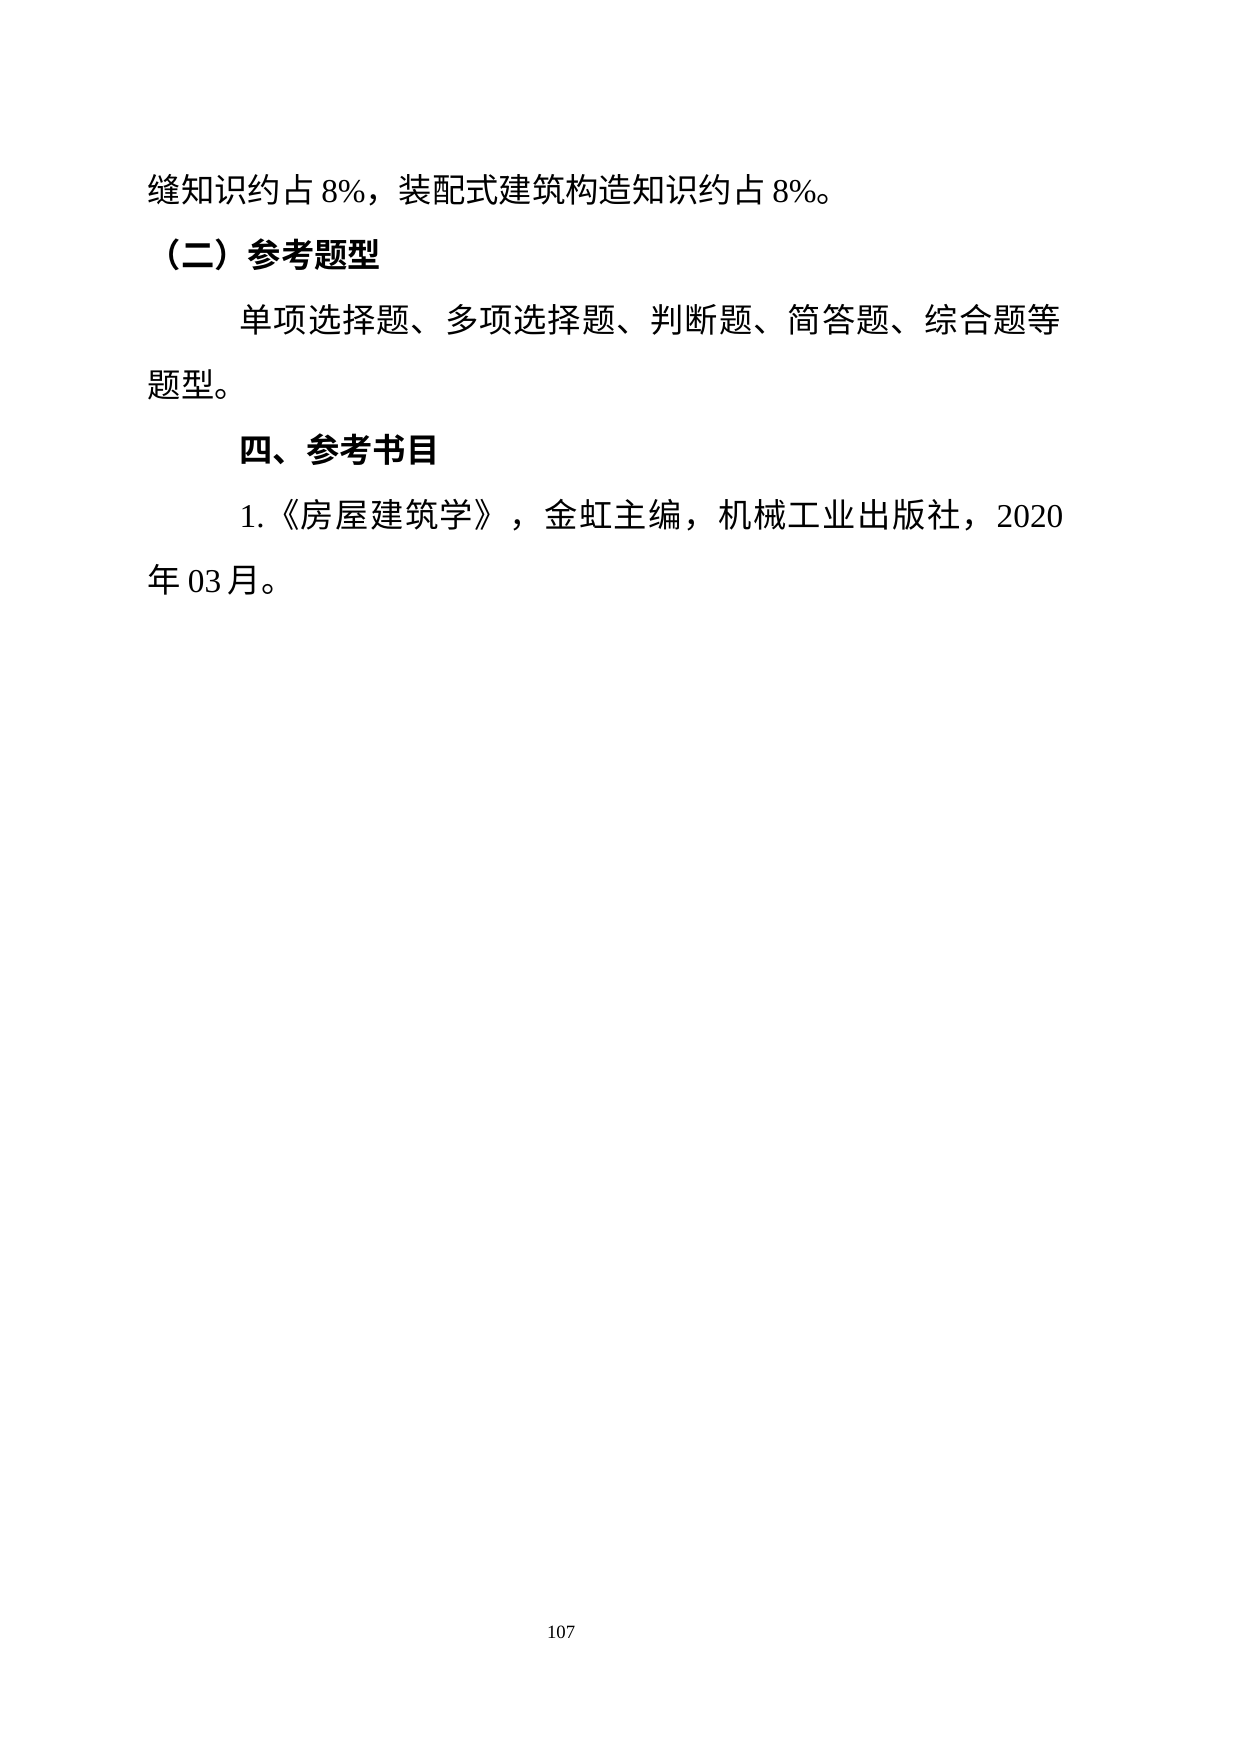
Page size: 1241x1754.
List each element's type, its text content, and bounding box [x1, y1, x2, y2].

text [148, 155, 1063, 220]
text 单项选择题、多项选择题、判断题、简答题、综合题等题型。 [148, 285, 1063, 415]
subtitle 四、参考书目 [148, 415, 1063, 480]
text 1.《房屋建筑学》，金虹主编，机械工业出版社，2020年03月。 [148, 480, 1063, 610]
subtitle 参考题型 [148, 220, 1063, 285]
